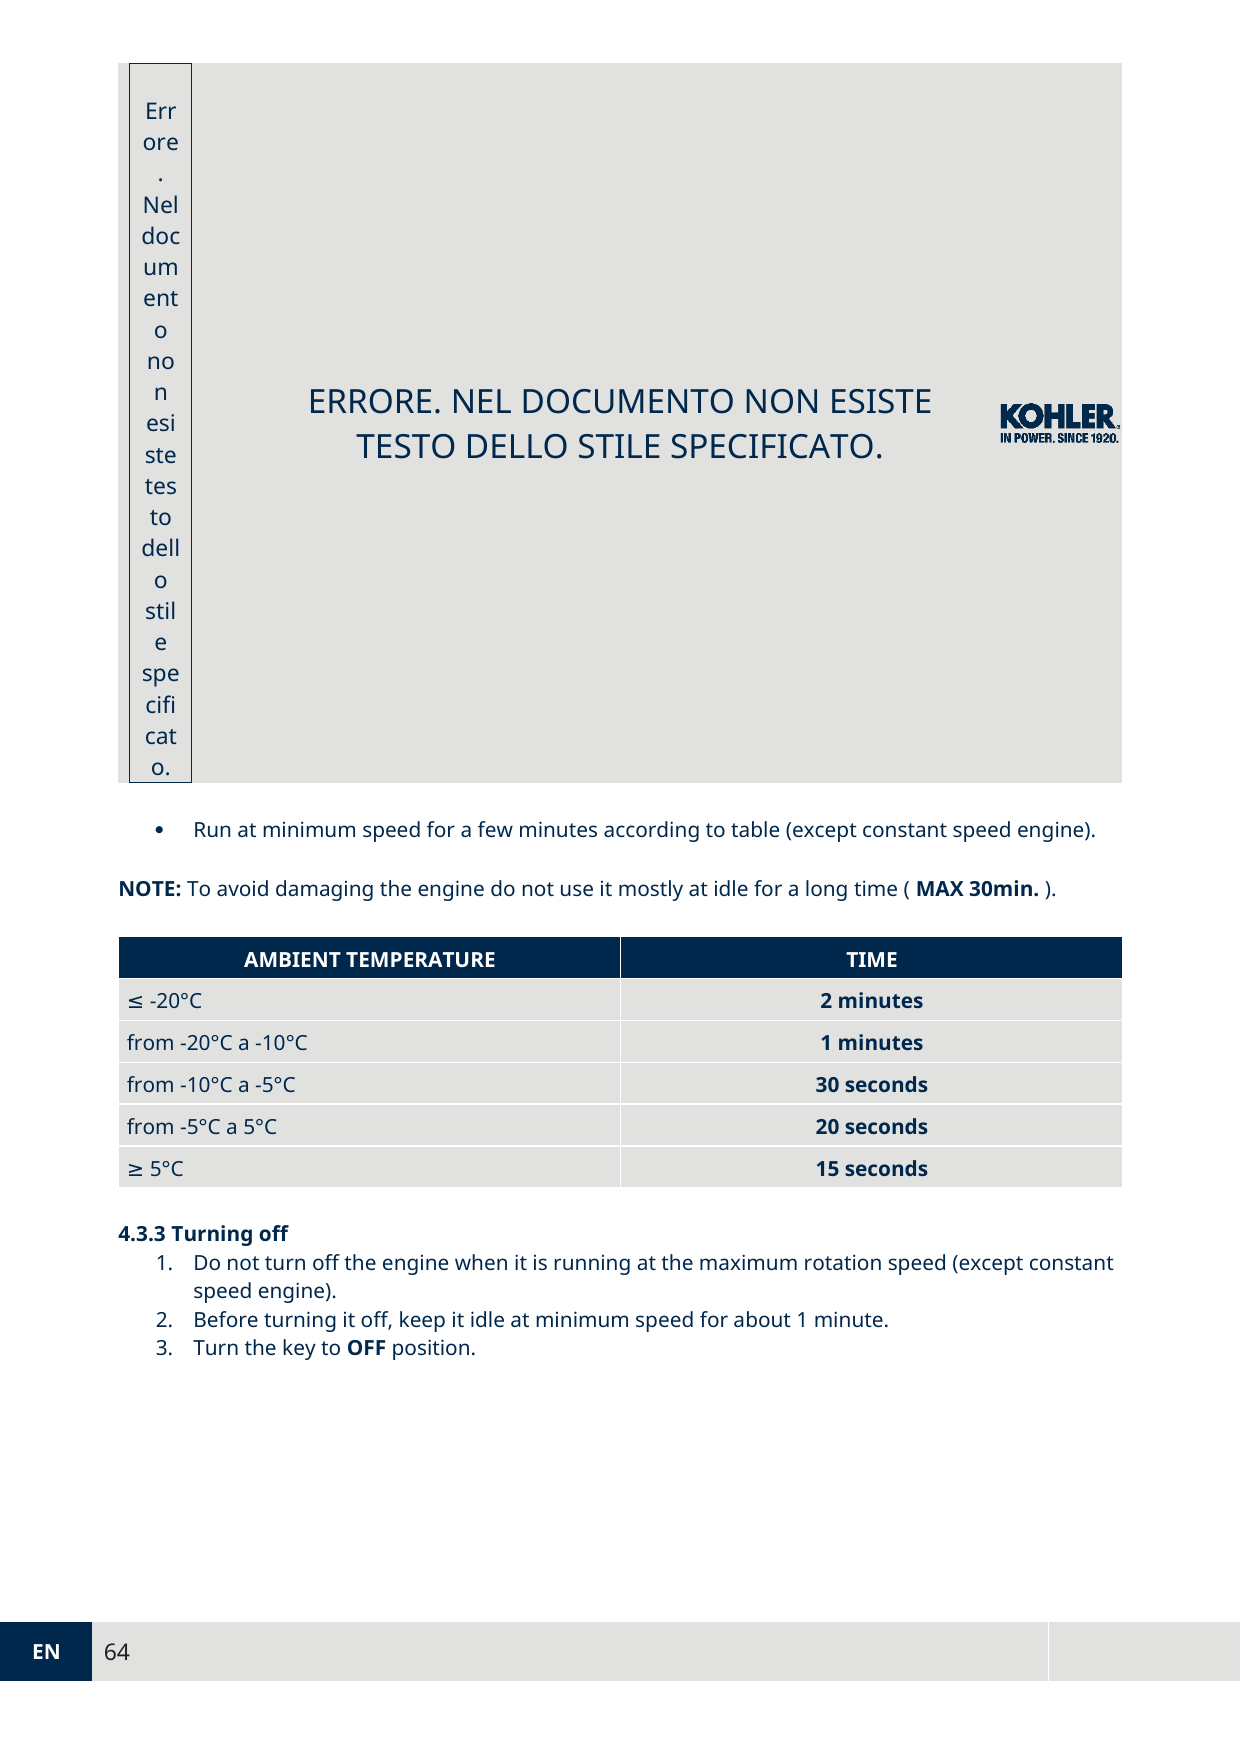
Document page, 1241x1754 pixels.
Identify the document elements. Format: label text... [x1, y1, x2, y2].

picture [1000, 403, 1121, 443]
table_cell 2 minutes [621, 979, 1122, 1020]
table_cell from -20°C a -10°C [119, 1021, 620, 1062]
table_cell from -10°C a -5°C [119, 1063, 620, 1103]
list Do not turn off the engine when it is running at the maximum rotation speed (except constant speed engine). [156, 1248, 1122, 1305]
table_cell 1 minutes [621, 1021, 1122, 1062]
text 4.3.3 Turning off [118, 1219, 1122, 1248]
table_header AMBIENT TEMPERATURE [119, 937, 620, 978]
table_cell from -5°C a 5°C [119, 1105, 620, 1145]
list Before turning it off, keep it idle at minimum speed for about 1 minute. [156, 1305, 1122, 1333]
table_header TIME [621, 937, 1122, 978]
table_cell ≥ 5°C [119, 1147, 620, 1187]
list Turn the key to OFF position. [156, 1333, 1122, 1362]
text NOTE: To avoid damaging the engine do not use it mostly at idle for a long time ( MAX 30min. ). [118, 874, 1122, 902]
table_cell 15 seconds [621, 1147, 1122, 1187]
table_cell 30 seconds [621, 1063, 1122, 1103]
table_cell 20 seconds [621, 1105, 1122, 1145]
table_cell ≤ -20°C [119, 979, 620, 1020]
list Run at minimum speed for a few minutes according to table (except constant speed engine). [156, 815, 1122, 843]
